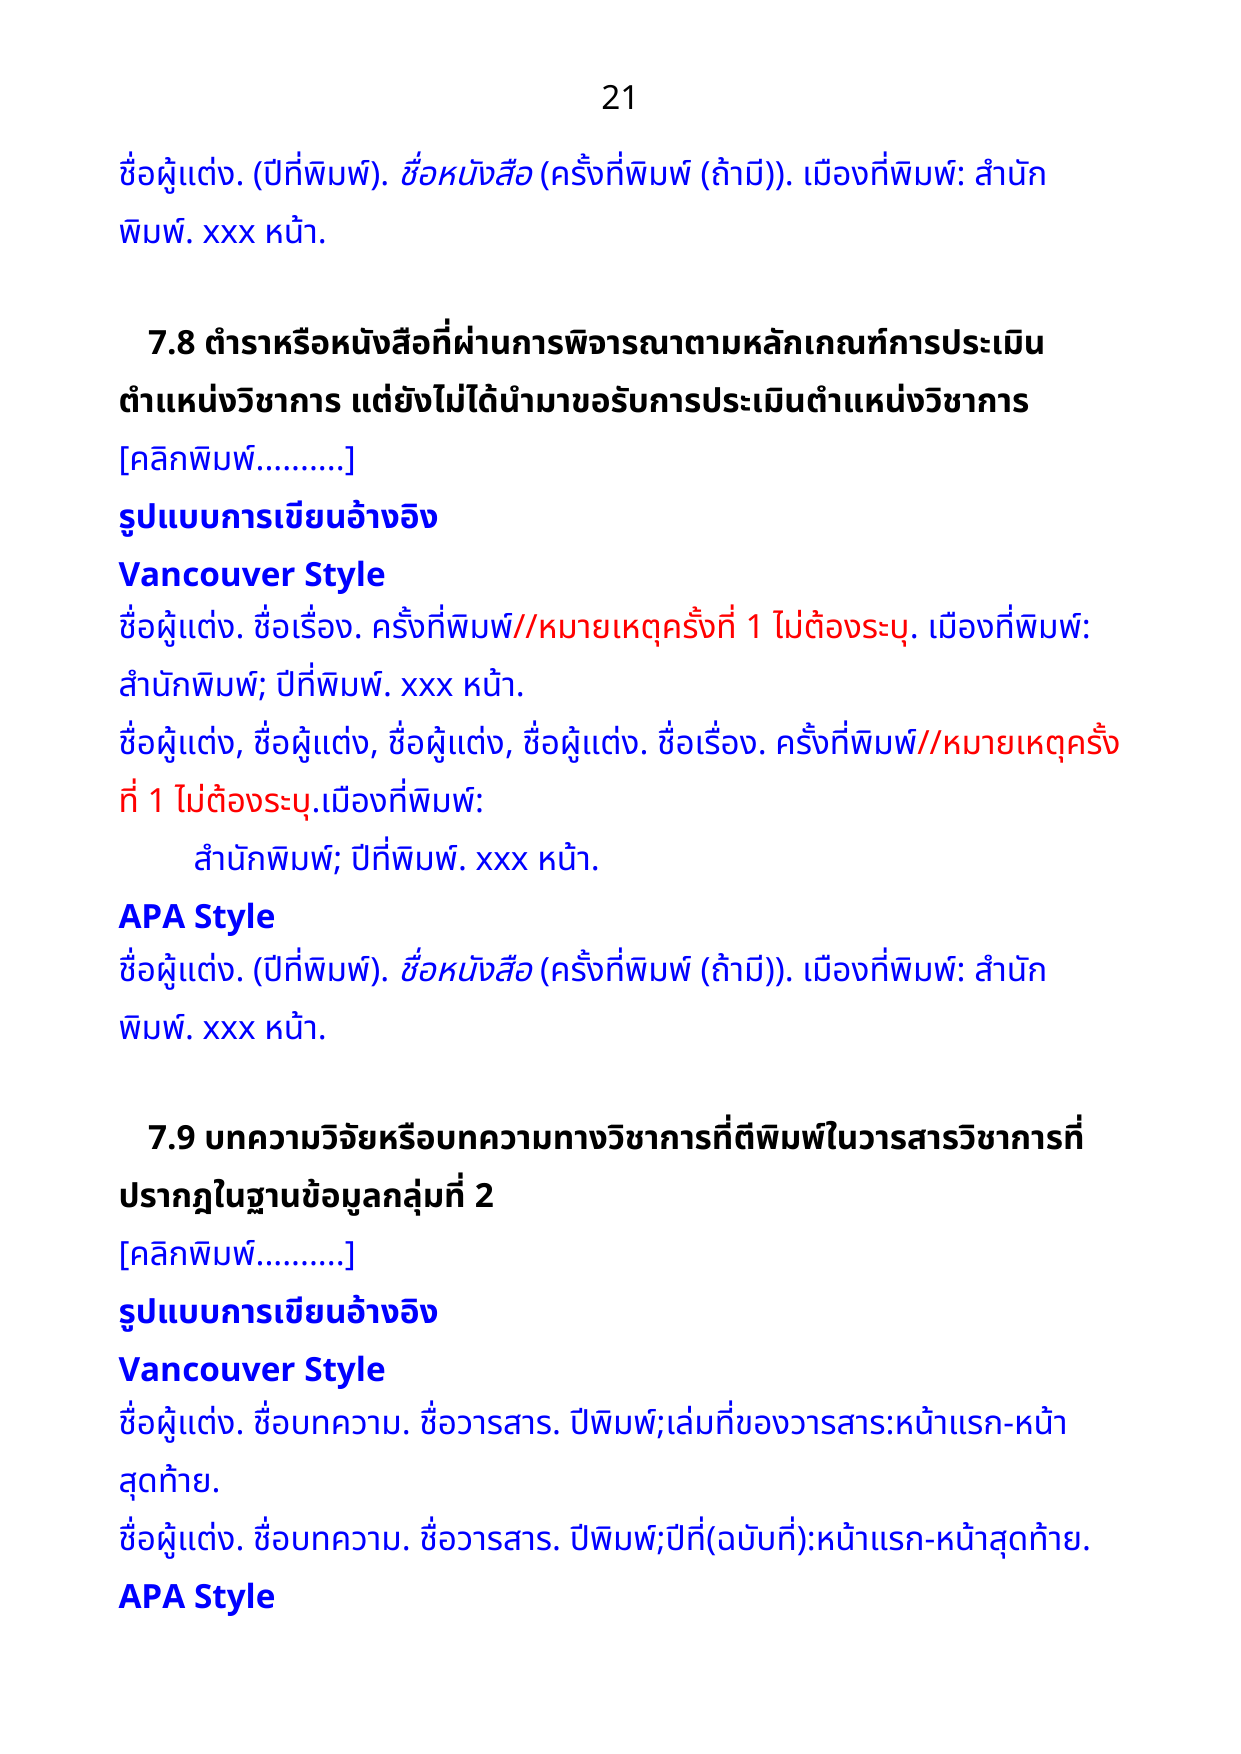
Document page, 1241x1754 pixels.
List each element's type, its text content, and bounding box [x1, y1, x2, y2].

text ชื่อผู้แต่ง. (ปีที่พิมพ์). ชื่อหนังสือ (ครั้งที่พิมพ์ (ถ้ามี)). เมืองที่พิมพ์: สำนักพิมพ์. xxx หน้า. [118, 150, 1122, 259]
text รูปแบบการเขียนอ้างอิง [118, 493, 1122, 543]
text APA Style [118, 893, 1122, 939]
text รูปแบบการเขียนอ้างอิง [118, 1288, 1122, 1339]
text APA Style [118, 1573, 1122, 1618]
text Vancouver Style [118, 551, 1122, 596]
text ชื่อผู้แต่ง. ชื่อบทความ. ชื่อวารสาร. ปีพิมพ์;เล่มที่ของวารสาร:หน้าแรก-หน้าสุดท้าย. [118, 1398, 1122, 1507]
text ชื่อผู้แต่ง. ชื่อบทความ. ชื่อวารสาร. ปีพิมพ์;ปีที่(ฉบับที่):หน้าแรก-หน้าสุดท้าย. [118, 1515, 1122, 1565]
text 7.9 บทความวิจัยหรือบทความทางวิชาการที่ตีพิมพ์ในวารสารวิชาการที่ปรากฎในฐานข้อมูลกลุ่มที่ 2 [118, 1114, 1152, 1223]
text สำนักพิมพ์; ปีที่พิมพ์. xxx หน้า. [118, 835, 1122, 886]
text ชื่อผู้แต่ง. ชื่อเรื่อง. ครั้งที่พิมพ์//หมายเหตุครั้งที่ 1 ไม่ต้องระบุ. เมืองที่พิมพ์: สำนักพิมพ์; ปีที่พิมพ์. xxx หน้า. [118, 603, 1122, 711]
text 7.8 ตำราหรือหนังสือที่ผ่านการพิจารณาตามหลักเกณฑ์การประเมินตำแหน่งวิชาการ แต่ยังไม่ได้นำมาขอรับการประเมินตำแหน่งวิชาการ [118, 318, 1152, 427]
text Vancouver Style [118, 1346, 1122, 1392]
text ชื่อผู้แต่ง. (ปีที่พิมพ์). ชื่อหนังสือ (ครั้งที่พิมพ์ (ถ้ามี)). เมืองที่พิมพ์: สำนักพิมพ์. xxx หน้า. [118, 946, 1122, 1054]
text ชื่อผู้แต่ง, ชื่อผู้แต่ง, ชื่อผู้แต่ง, ชื่อผู้แต่ง. ชื่อเรื่อง. ครั้งที่พิมพ์//หมายเหตุครั้งที่ 1 ไม่ต้องระบุ.เมืองที่พิมพ์: [118, 719, 1122, 828]
